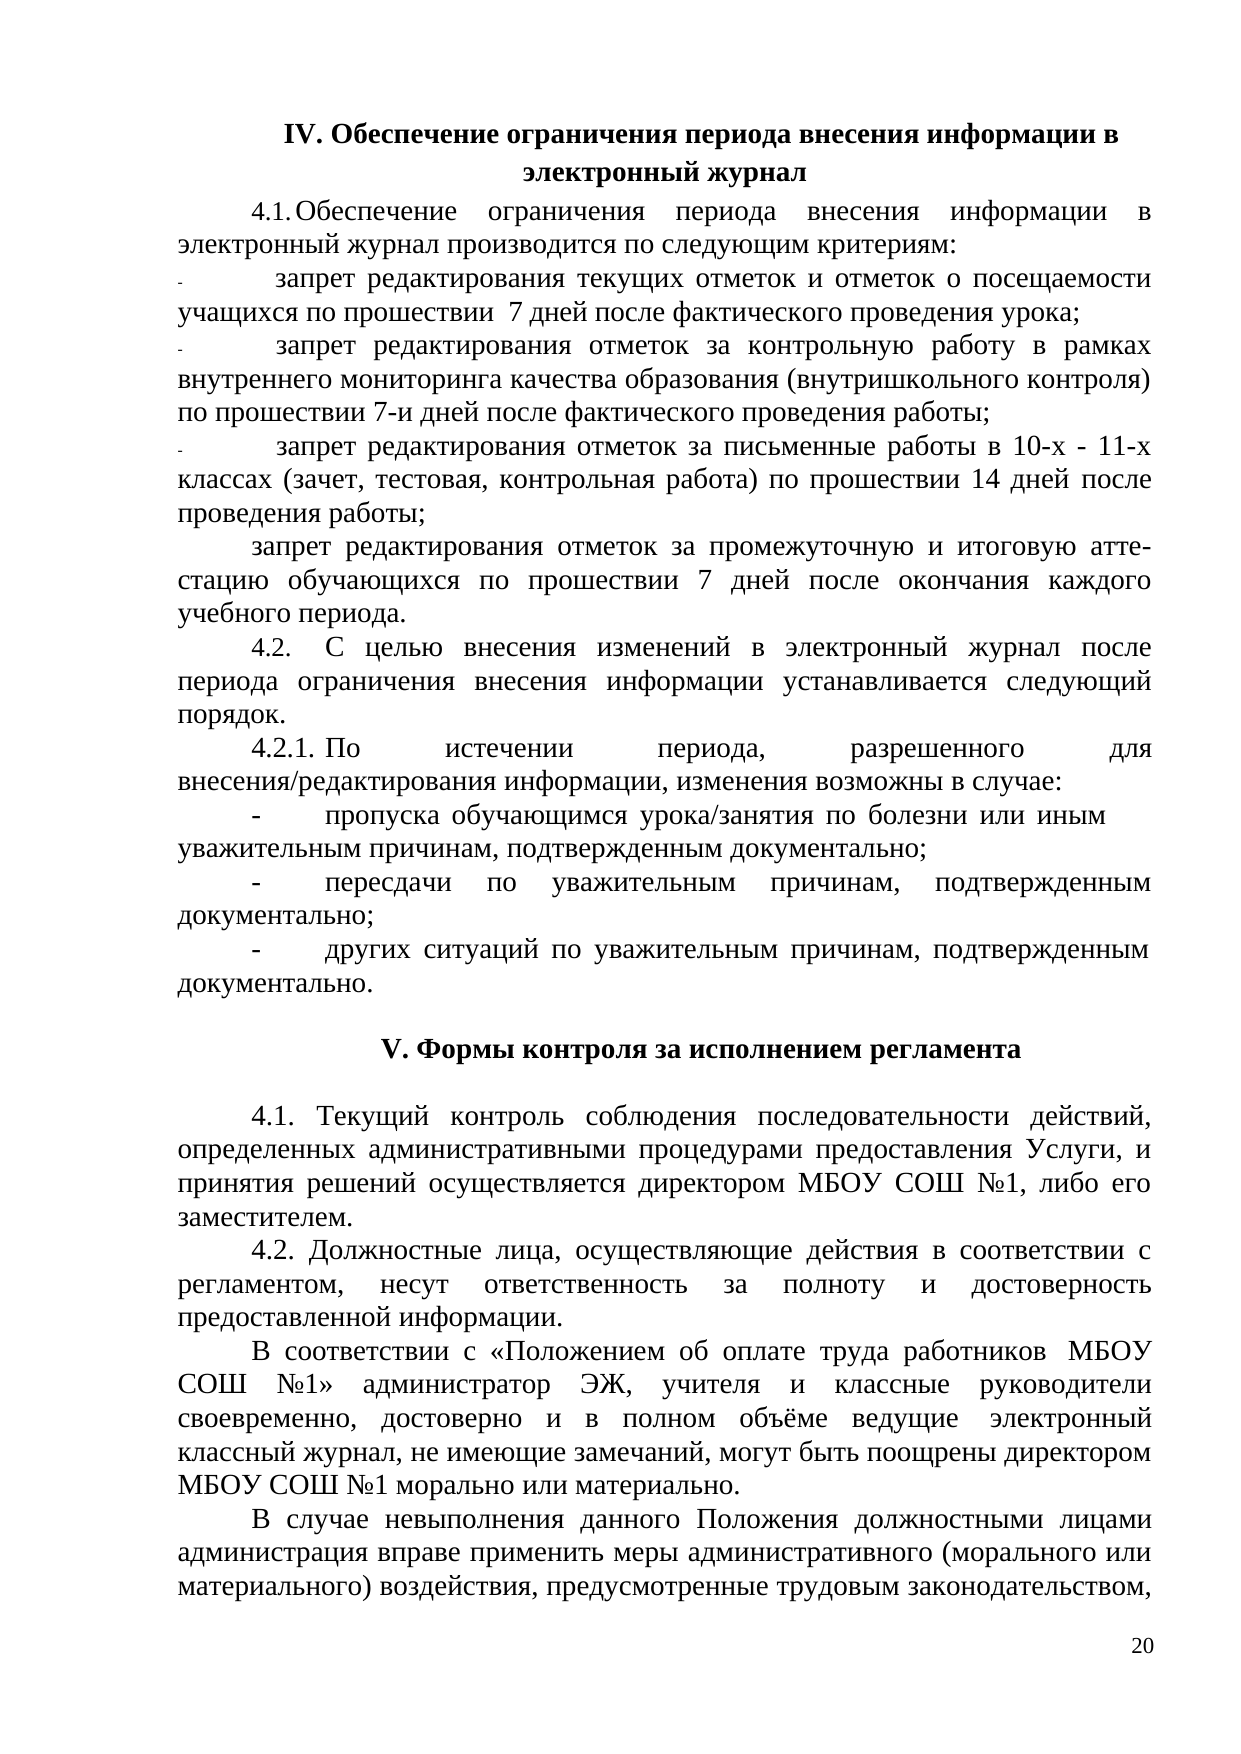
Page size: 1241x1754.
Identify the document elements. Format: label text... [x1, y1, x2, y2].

list других ситуаций по уважительным причинам, подтвержденным документально. [177, 931, 1152, 998]
list Обеспечение ограничения периода внесения информации в электронный журнал производится по следующим критериям: [177, 193, 1151, 260]
text запрет редактирования отметок за промежуточную и итоговую атте- стацию обучающихся по прошествии 7 дней после окончания каждого учебного периода. [177, 528, 1152, 629]
list запрет редактирования отметок за письменные работы в 10-х - 11-х классах (зачет, тестовая, контрольная работа) по прошествии 14 дней после проведения работы; [177, 428, 1152, 528]
list Должностные лица, осуществляющие действия в соответствии с регламентом, несут ответственность за полноту и достоверность предоставленной информации. [177, 1232, 1152, 1333]
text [177, 1501, 1152, 1601]
list запрет редактирования отметок за контрольную работу в рамках внутреннего мониторинга качества образования (внутришкольного контроля) по прошествии 7-и дней после фактического проведения работы; [177, 327, 1152, 428]
list По истечении периода, разрешенного для внесения/редактирования информации, изменения возможны в случае: [177, 730, 1152, 797]
subtitle Формы контроля за исполнением регламента [381, 1032, 1180, 1065]
subtitle Обеспечение ограничения периода внесения информации в электронный журнал [283, 116, 1119, 188]
list Текущий контроль соблюдения последовательности действий, определенных административными процедурами предоставления Услуги, и принятия решений осуществляется директором МБОУ СОШ №1, либо его заместителем. [177, 1098, 1152, 1232]
list пересдачи по уважительным причинам, подтвержденным документально; [177, 864, 1152, 931]
list запрет редактирования текущих отметок и отметок о посещаемости учащихся по прошествии 7 дней после фактического проведения урока; [177, 260, 1152, 327]
list С целью внесения изменений в электронный журнал после периода ограничения внесения информации устанавливается следующий порядок. [177, 629, 1152, 730]
text В соответствии с «Положением об оплате труда работников МБОУ СОШ №1» администратор ЭЖ, учителя и классные руководители своевременно, достоверно и в полном объёме ведущие электронный классный журнал, не имеющие замечаний, могут быть поощрены директором МБОУ СОШ №1 морально или материально. [177, 1333, 1152, 1501]
list пропуска обучающимся урока/занятия по болезни или иным уважительным причинам, подтвержденным документально; [177, 797, 1151, 864]
